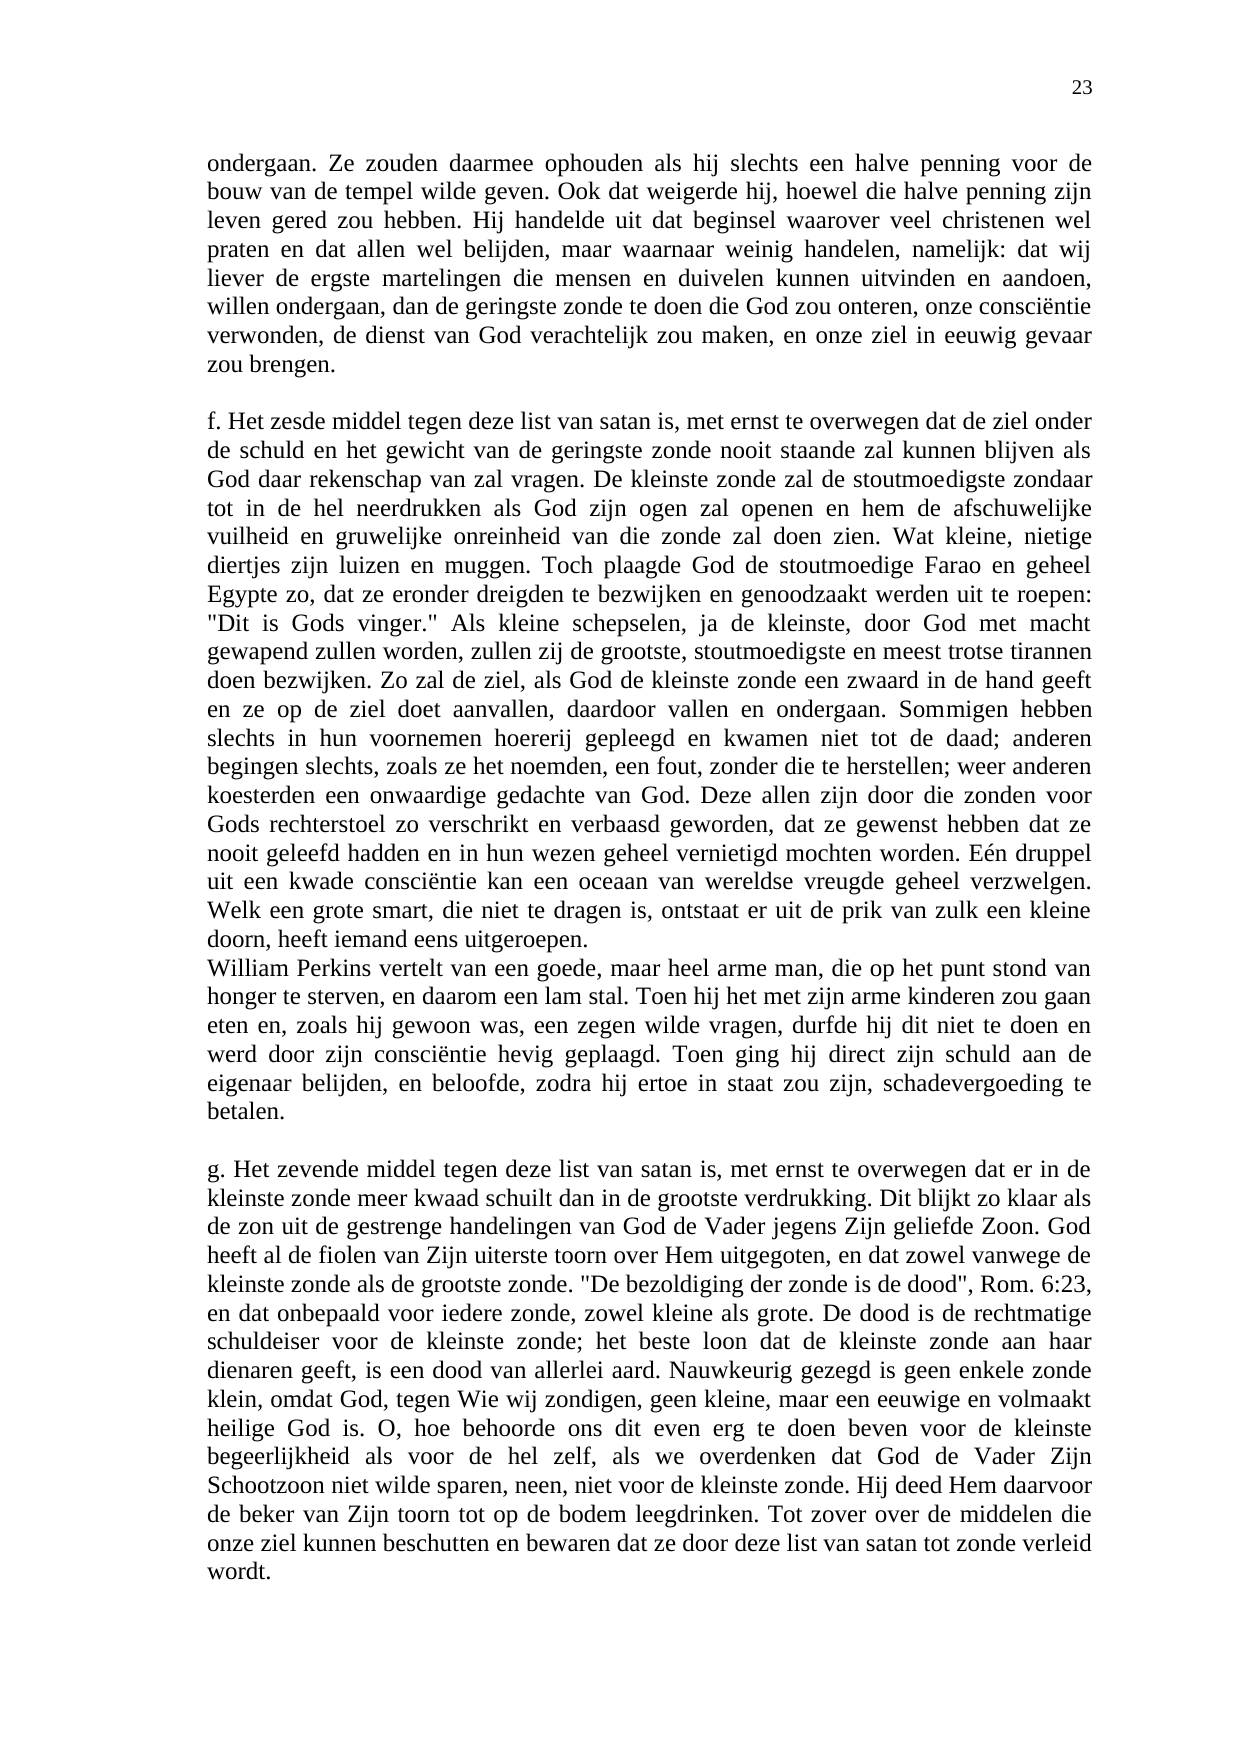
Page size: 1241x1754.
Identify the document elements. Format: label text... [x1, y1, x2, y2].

text William Perkins vertelt van een goede, maar heel arme man, die op het punt stond van honger te sterven, en daarom een lam stal. Toen hij het met zijn arme kinderen zou gaan eten en, zoals hij gewoon was, een zegen wilde vragen, durfde hij dit niet te doen en werd door zijn consciëntie hevig geplaagd. Toen ging hij direct zijn schuld aan de eigenaar belijden, en beloofde, zodra hij ertoe in staat zou zijn, schadevergoeding te betalen. [207, 953, 1092, 1125]
text f. Het zesde middel tegen deze list van satan is, met ernst te overwegen dat de ziel onder de schuld en het gewicht van de geringste zonde nooit staande zal kunnen blijven als God daar rekenschap van zal vragen. De kleinste zonde zal de stoutmoedigste zondaar tot in de hel neerdrukken als God zijn ogen zal openen en hem de afschuwelijke vuilheid en gruwelijke onreinheid van die zonde zal doen zien. Wat kleine, nietige diertjes zijn luizen en muggen. Toch plaagde God de stoutmoedige Farao en geheel Egypte zo, dat ze eronder dreigden te bezwijken en genoodzaakt werden uit te roepen: "Dit is Gods vinger." Als kleine schepselen, ja de kleinste, door God met macht gewapend zullen worden, zullen zij de grootste, stoutmoedigste en meest trotse tirannen doen bezwijken. Zo zal de ziel, als God de kleinste zonde een zwaard in de hand geeft en ze op de ziel doet aanvallen, daardoor vallen en ondergaan. Sommigen hebben slechts in hun voornemen hoererij gepleegd en kwamen niet tot de daad; anderen begingen slechts, zoals ze het noemden, een fout, zonder die te herstellen; weer anderen koesterden een onwaardige gedachte van God. Deze allen zijn door die zonden voor Gods rechterstoel zo verschrikt en verbaasd geworden, dat ze gewenst hebben dat ze nooit geleefd hadden en in hun wezen geheel vernietigd mochten worden. Eén druppel uit een kwade consciëntie kan een oceaan van wereldse vreugde geheel verzwelgen. Welk een grote smart, die niet te dragen is, ontstaat er uit de prik van zulk een kleine doorn, heeft iemand eens uitgeroepen. [207, 406, 1092, 953]
text g. Het zevende middel tegen deze list van satan is, met ernst te overwegen dat er in de kleinste zonde meer kwaad schuilt dan in de grootste verdrukking. Dit blijkt zo klaar als de zon uit de gestrenge handelingen van God de Vader jegens Zijn geliefde Zoon. God heeft al de fiolen van Zijn uiterste toorn over Hem uitgegoten, en dat zowel vanwege de kleinste zonde als de grootste zonde. "De bezoldiging der zonde is de dood", Rom. 6:23, en dat onbepaald voor iedere zonde, zowel kleine als grote. De dood is de rechtmatige schuldeiser voor de kleinste zonde; het beste loon dat de kleinste zonde aan haar dienaren geeft, is een dood van allerlei aard. Nauwkeurig gezegd is geen enkele zonde klein, omdat God, tegen Wie wij zondigen, geen kleine, maar een eeuwige en volmaakt heilige God is. O, hoe behoorde ons dit even erg te doen beven voor de kleinste begeerlijkheid als voor de hel zelf, als we overdenken dat God de Vader Zijn Schootzoon niet wilde sparen, neen, niet voor de kleinste zonde. Hij deed Hem daarvoor de beker van Zijn toorn tot op de bodem leegdrinken. Tot zover over de middelen die onze ziel kunnen beschutten en bewaren dat ze door deze list van satan tot zonde verleid wordt. [207, 1154, 1092, 1585]
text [207, 148, 1092, 378]
